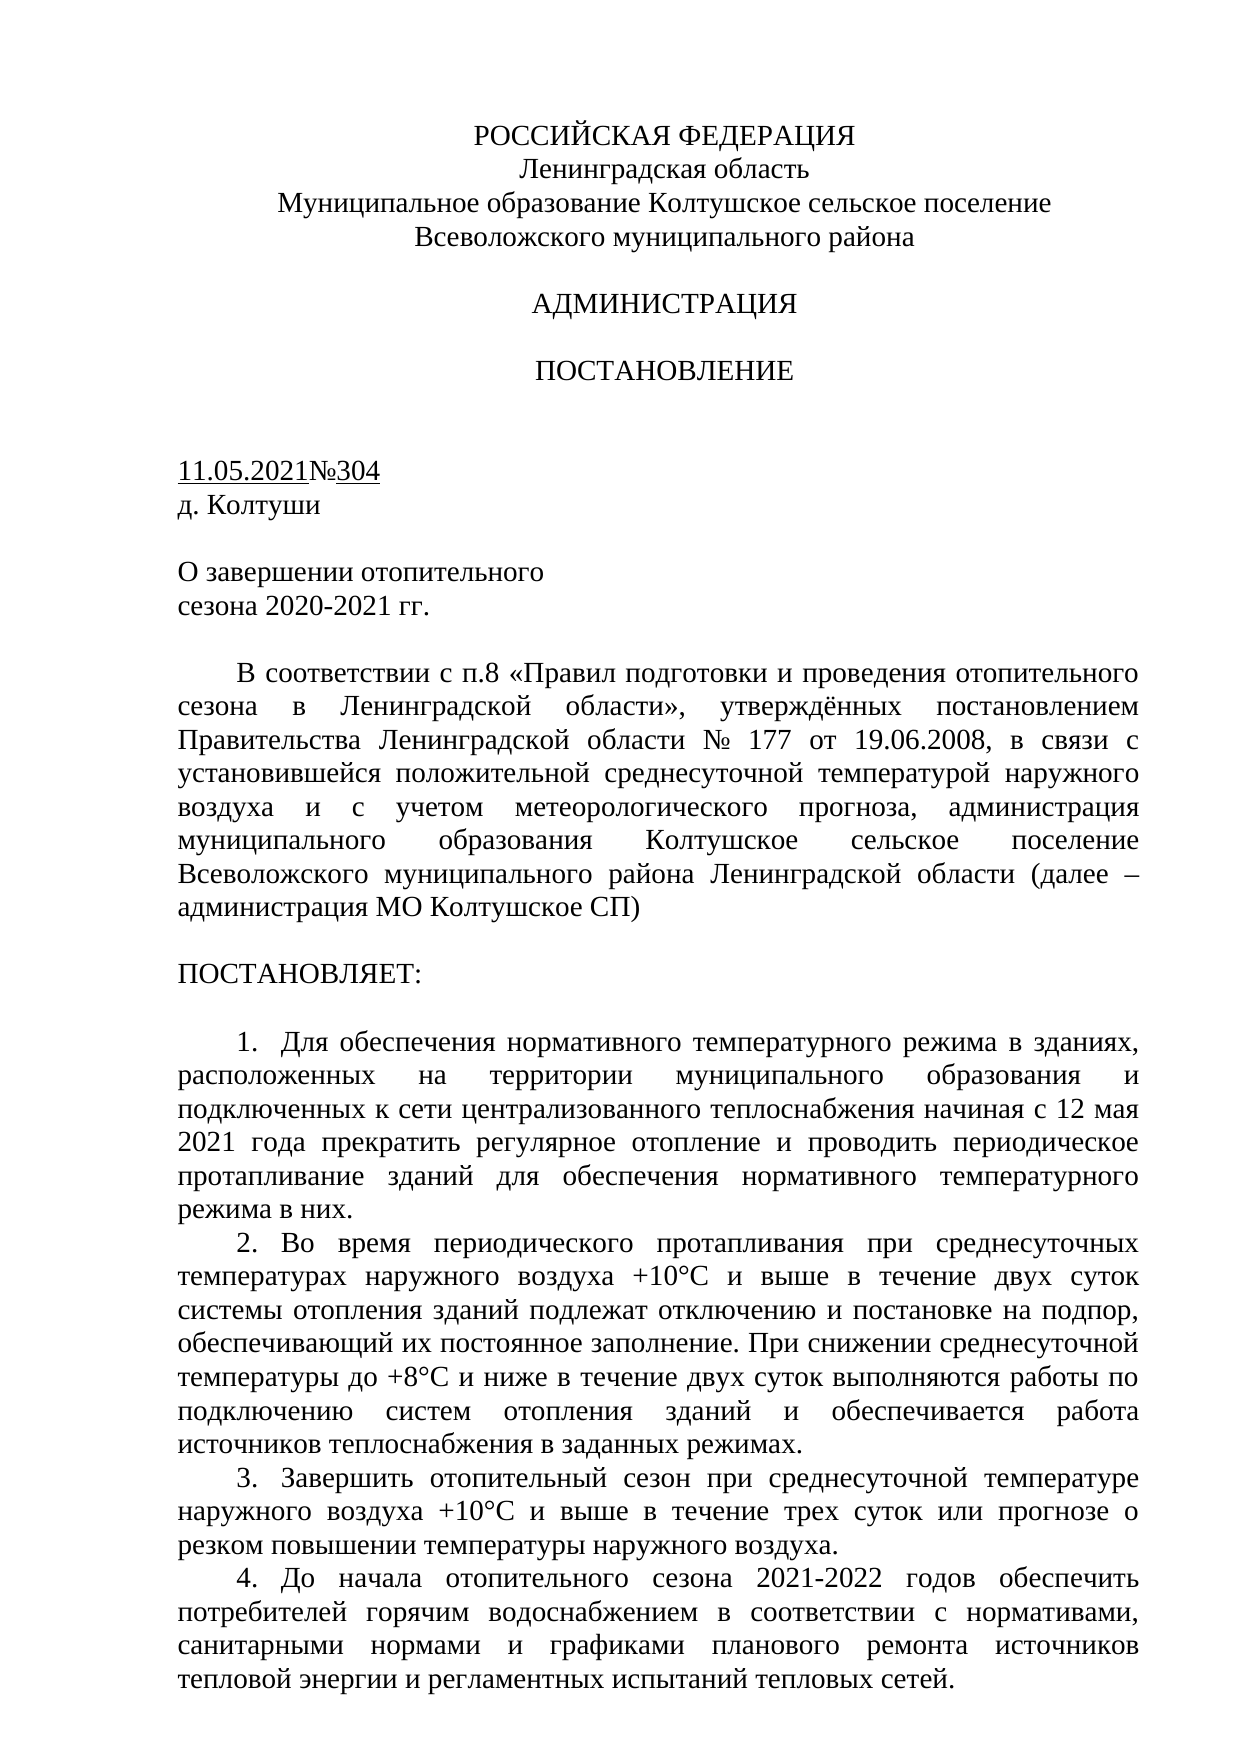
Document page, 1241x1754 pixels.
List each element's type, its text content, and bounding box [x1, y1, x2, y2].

list Для обеспечения нормативного температурного режима в зданиях, расположенных на территории муниципального образования и подключенных к сети централизованного теплоснабжения начиная с 12 мая 2021 года прекратить регулярное отопление и проводить периодическое протапливание зданий для обеспечения нормативного температурного режима в них. [177, 1024, 1140, 1225]
text АДМИНИСТРАЦИЯ [177, 286, 1152, 319]
text ПОСТАНОВЛЕНИЕ [177, 353, 1152, 386]
text сезона 2020-2021 гг. [177, 588, 1140, 621]
text РОССИЙСКАЯ ФЕДЕРАЦИЯ [177, 118, 1152, 152]
text Ленинградская область [177, 152, 1152, 185]
list До начала отопительного сезона 2021-2022 годов обеспечить потребителей горячим водоснабжением в соответствии с нормативами, санитарными нормами и графиками планового ремонта источников тепловой энергии и регламентных испытаний тепловых сетей. [177, 1560, 1140, 1694]
text Всеволожского муниципального района [177, 219, 1152, 252]
text ПОСТАНОВЛЯЕТ: [177, 957, 1110, 990]
text О завершении отопительного [177, 554, 1140, 588]
text В соответствии с п.8 «Правил подготовки и проведения отопительного сезона в Ленинградской области», утверждённых постановлением Правительства Ленинградской области № 177 от 19.06.2008, в связи с установившейся положительной среднесуточной температурой наружного воздуха и с учетом метеорологического прогноза, администрация муниципального образования Колтушское сельское поселение Всеволожского муниципального района Ленинградской области (далее – администрация МО Колтушское СП) [177, 655, 1140, 923]
text Муниципальное образование Колтушское сельское поселение [177, 185, 1152, 219]
list Завершить отопительный сезон при среднесуточной температуре наружного воздуха +10°С и выше в течение трех суток или прогнозе о резком повышении температуры наружного воздуха. [177, 1460, 1140, 1560]
text 11.05.2021№304 [177, 453, 1152, 487]
list Во время периодического протапливания при среднесуточных температурах наружного воздуха +10°С и выше в течение двух суток системы отопления зданий подлежат отключению и постановке на подпор, обеспечивающий их постоянное заполнение. При снижении среднесуточной температуры до +8°С и ниже в течение двух суток выполняются работы по подключению систем отопления зданий и обеспечивается работа источников теплоснабжения в заданных режимах. [177, 1225, 1140, 1460]
text д. Колтуши [177, 487, 1152, 521]
